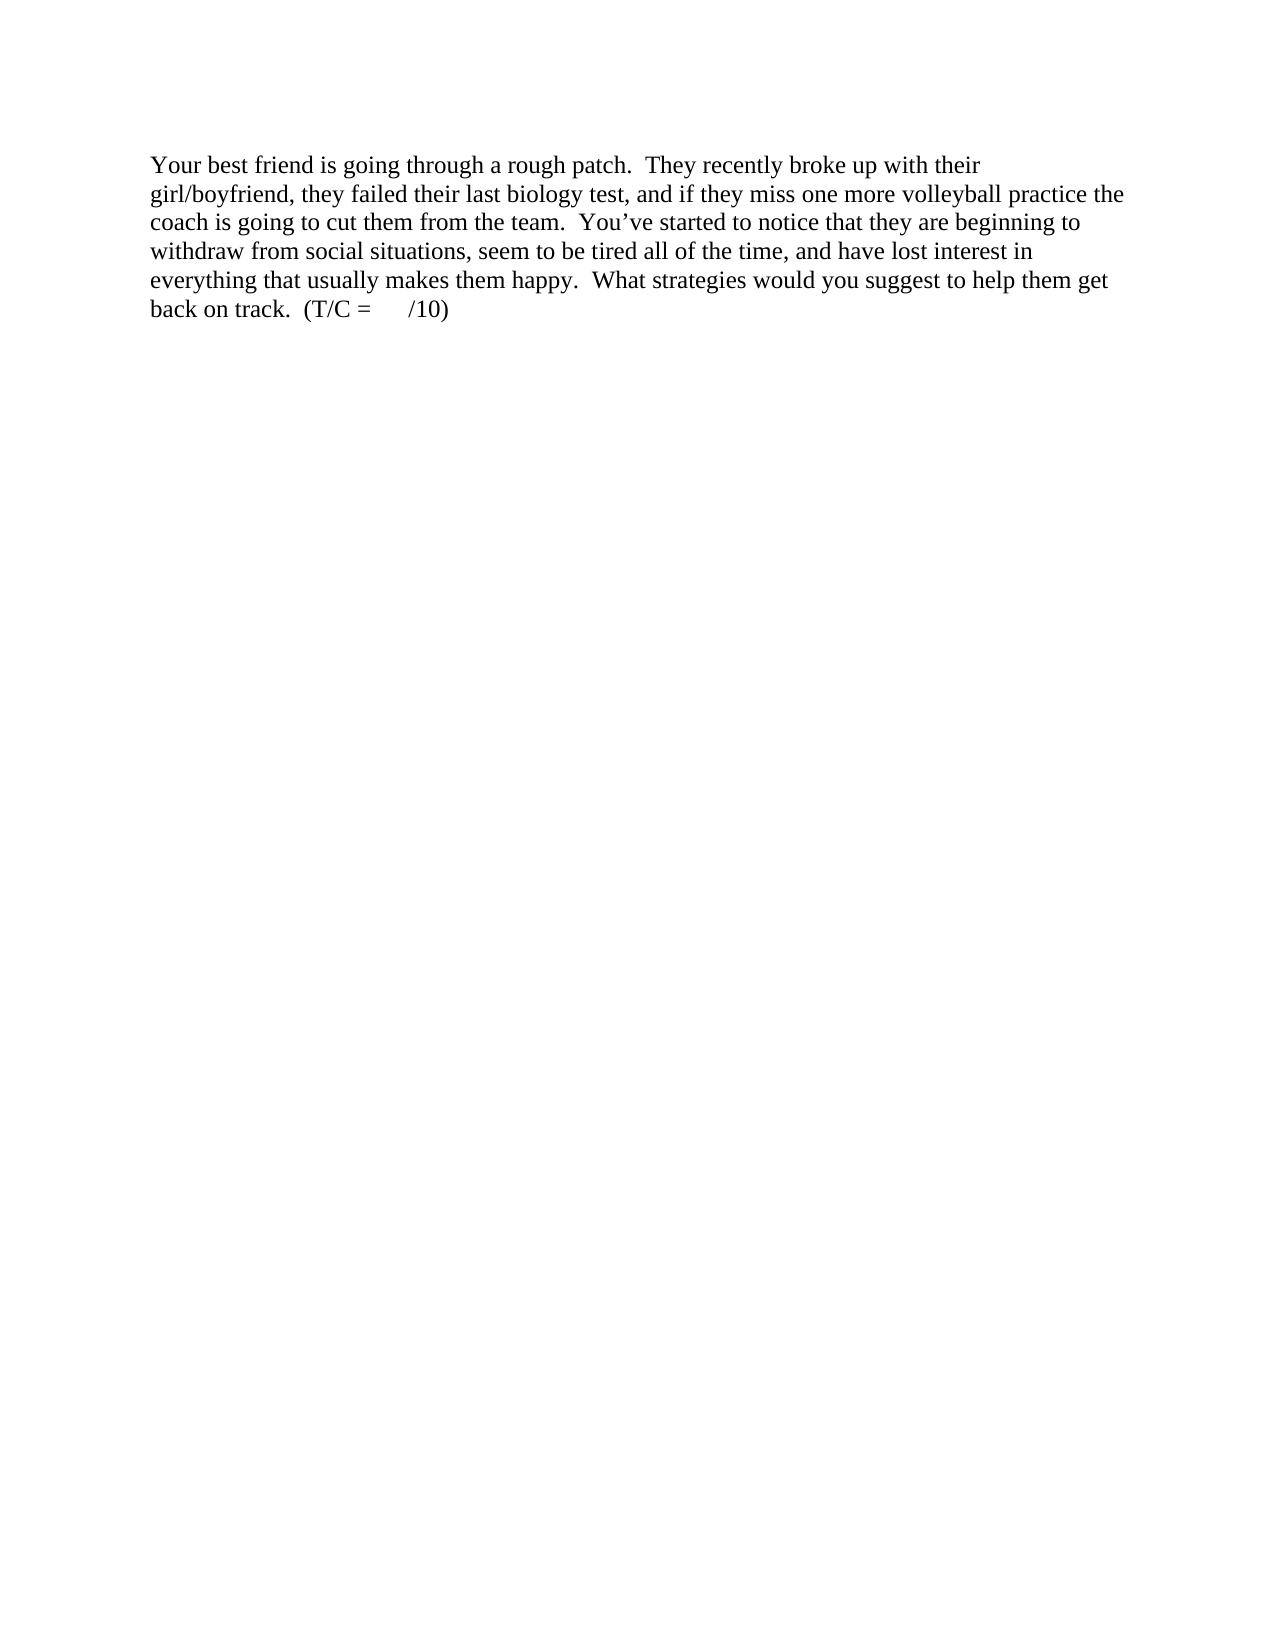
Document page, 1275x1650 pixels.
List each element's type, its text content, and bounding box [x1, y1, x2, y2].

text Your best friend is going through a rough patch. They recently broke up with their girl/boyfriend, they failed their last biology test, and if they miss one more volleyball practice the coach is going to cut them from the team. You’ve started to notice that they are beginning to withdraw from social situations, seem to be tired all of the time, and have lost interest in everything that usually makes them happy. What strategies would you suggest to help them get back on track. (T/C = /10) [150, 150, 1125, 322]
